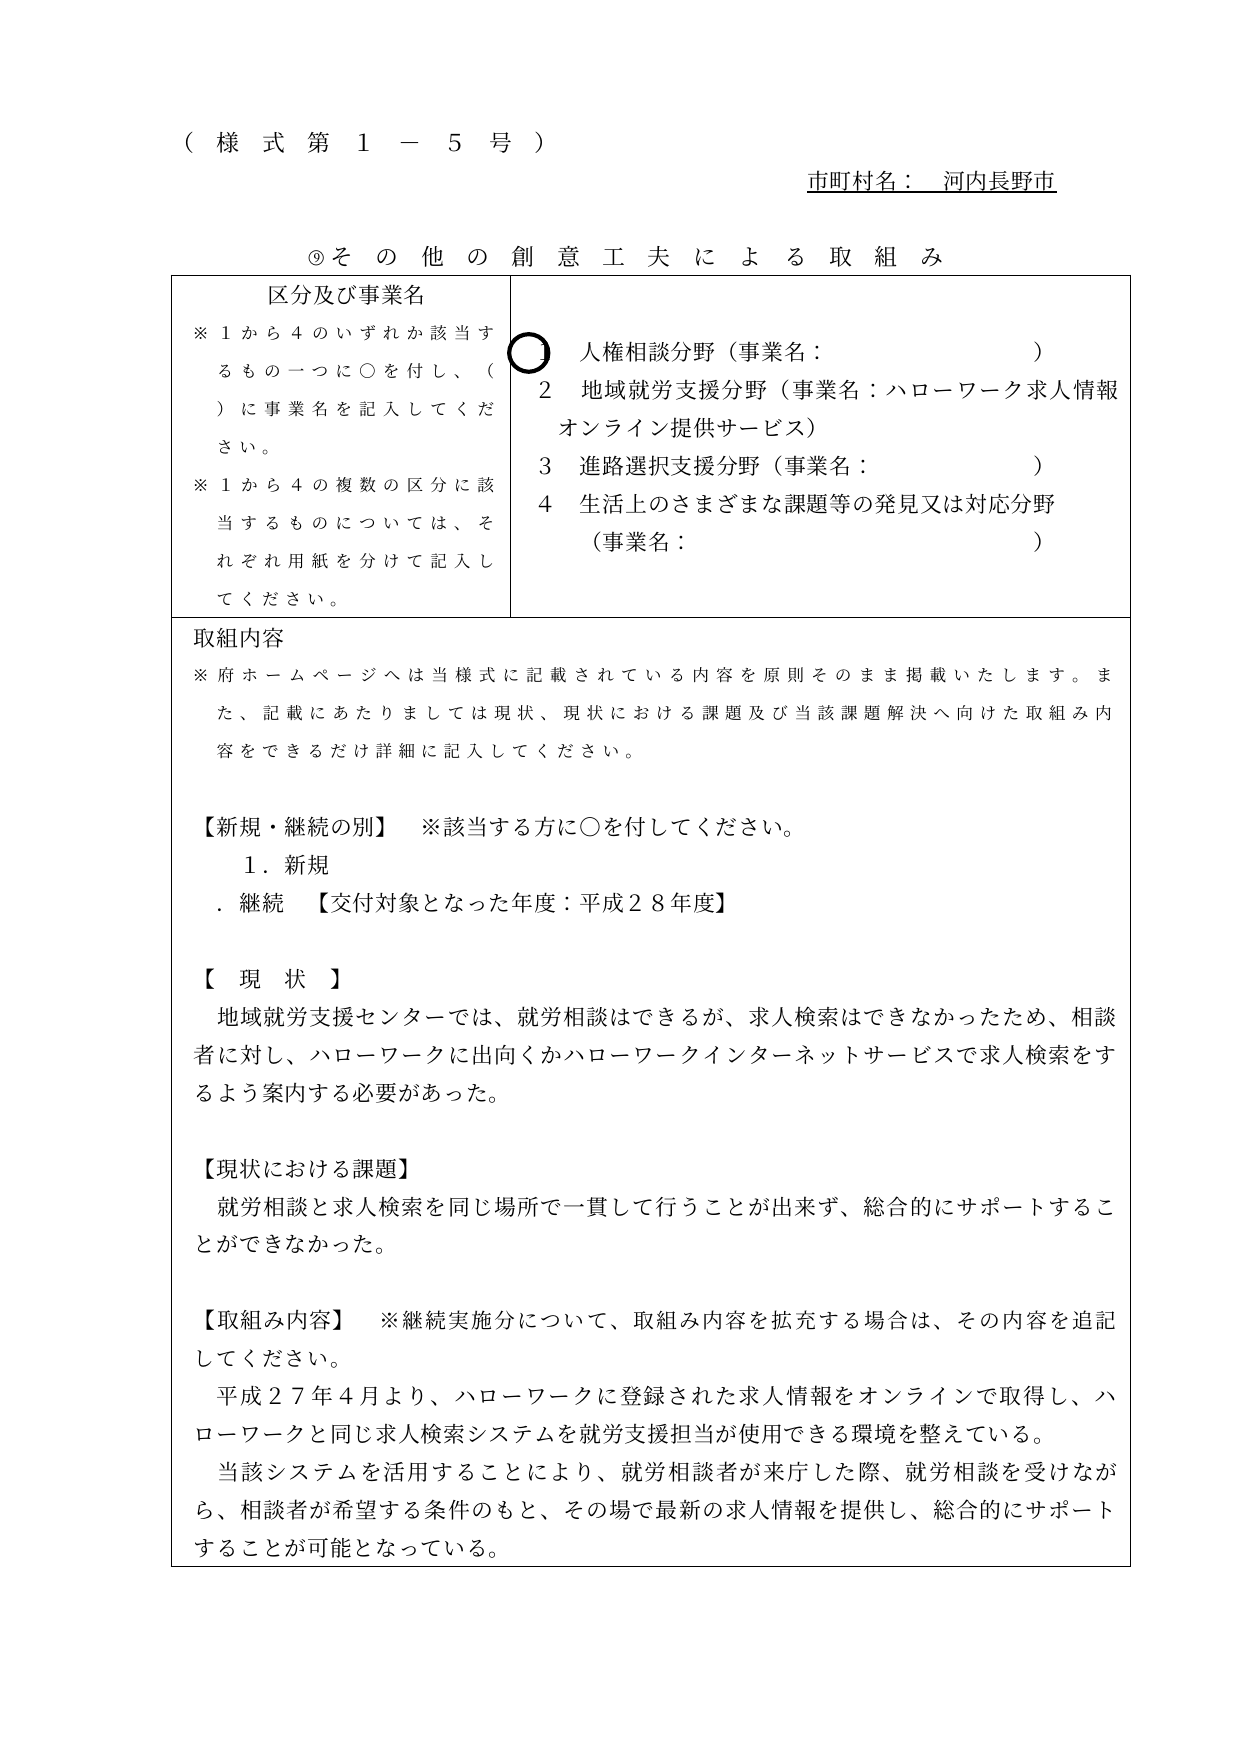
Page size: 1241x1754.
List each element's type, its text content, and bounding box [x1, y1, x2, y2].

text （様式第１－５号） [171, 123, 1102, 161]
text 市町村名： 河内長野市 [171, 161, 1102, 199]
text ⑨その他の創意工夫による取組み [171, 237, 1102, 274]
table_header 区分及び事業名 ※１から４のいずれか該当するもの一つに○を付し、（ ）に事業名を記入してください。 ※１から４の複数の区分に該当するものについては、それぞれ用紙を分けて記入してください。 [172, 276, 510, 617]
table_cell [172, 618, 1130, 1566]
table_header １ 人権相談分野（事業名： ） ２ 地域就労支援分野（事業名：ハローワーク求人情報オンライン提供サービス） ３ 進路選択支援分野（事業名： ） ４ 生活上のさまざまな課題等の発見又は対応分野 （事業名： ） [511, 276, 1130, 617]
